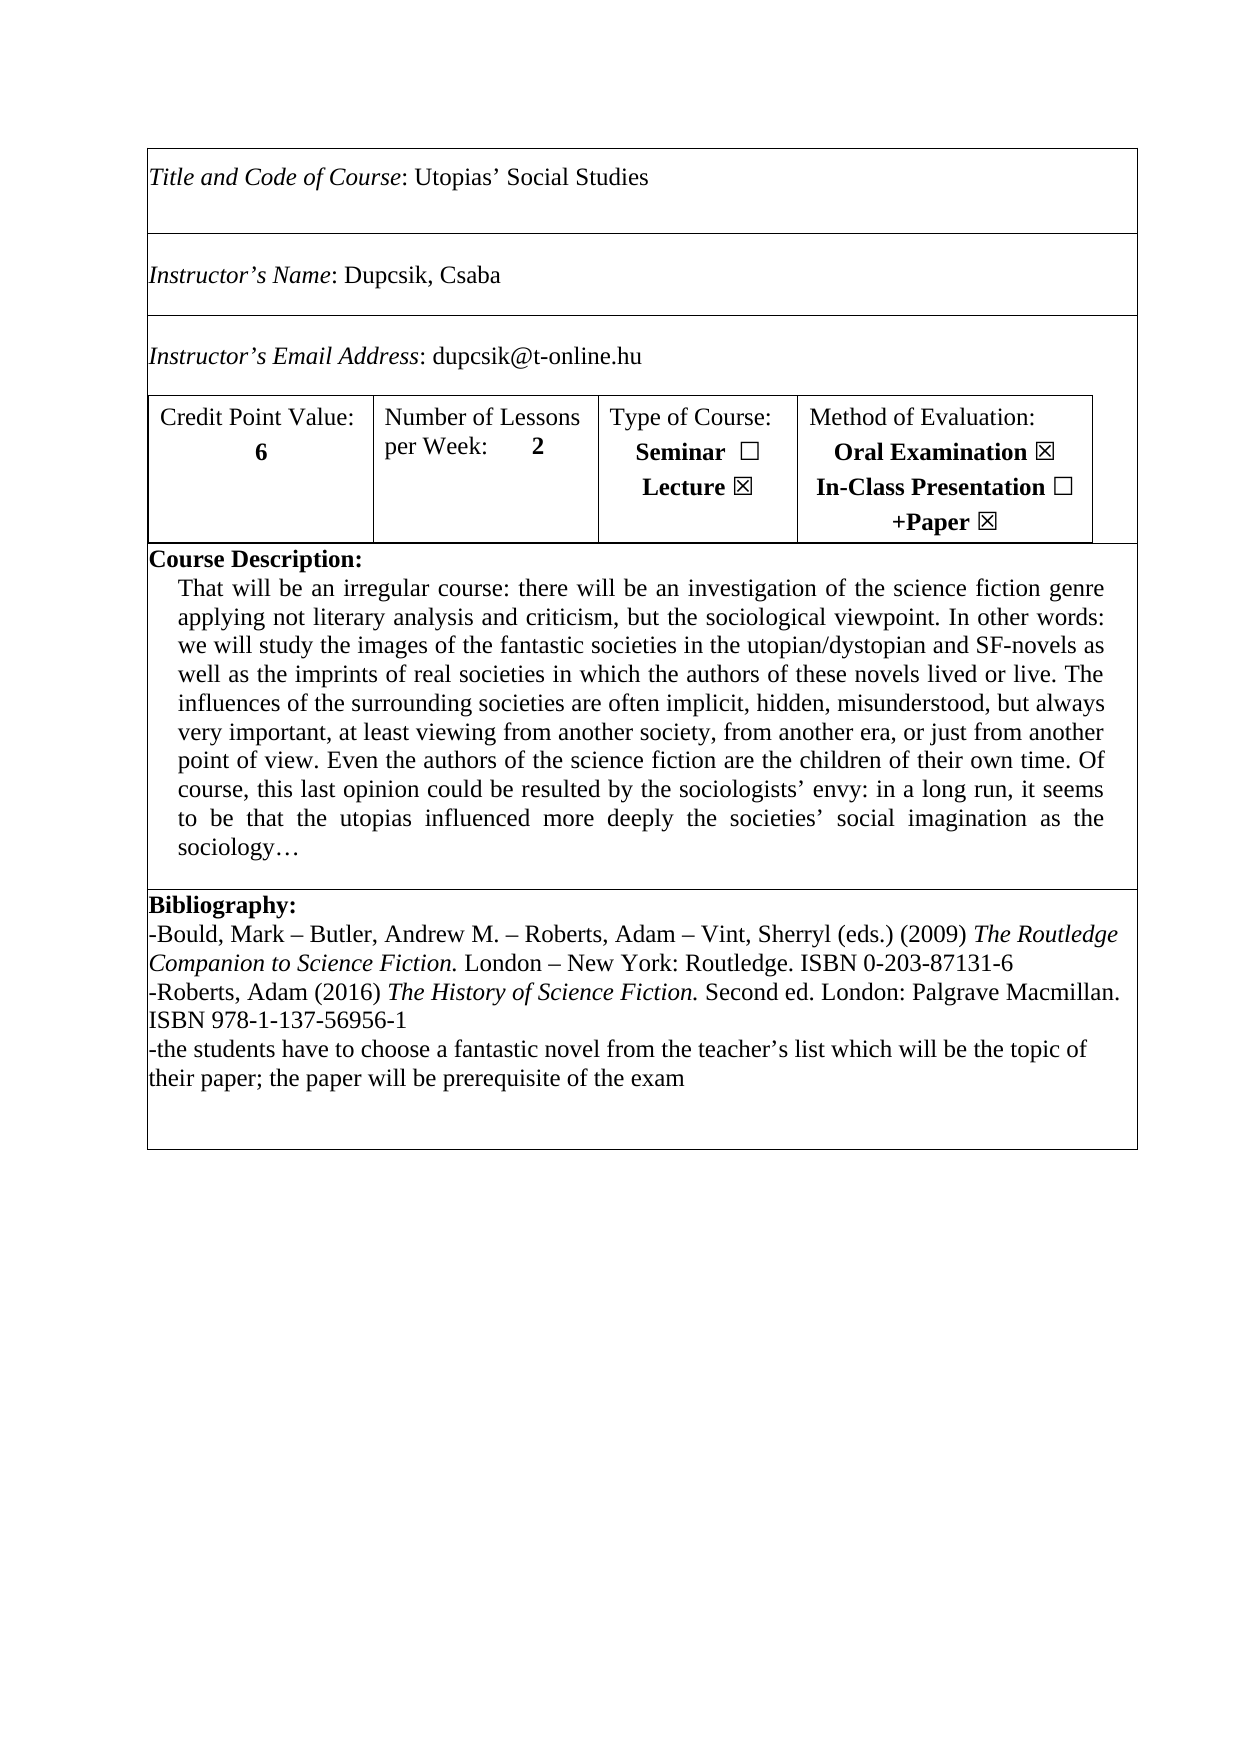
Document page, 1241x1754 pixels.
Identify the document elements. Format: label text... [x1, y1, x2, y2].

table_cell Course Description: That will be an irregular course: there will be an investigation of the science fiction genre applying not literary analysis and criticism, but the sociological viewpoint. In other words: we will study the images of the fantastic societies in the utopian/dystopian and SF-novels as well as the imprints of real societies in which the authors of these novels lived or live. The influences of the surrounding societies are often implicit, hidden, misunderstood, but always very important, at least viewing from another society, from another era, or just from another point of view. Even the authors of the science fiction are the children of their own time. Of course, this last opinion could be resulted by the sociologists’ envy: in a long run, it seems to be that the utopias influenced more deeply the societies’ social imagination as the sociology… [148, 544, 1137, 889]
table_cell Instructor’s Email Address: dupcsik@t-online.hu [148, 316, 1137, 543]
table_cell Bibliography: -Bould, Mark – Butler, Andrew M. – Roberts, Adam – Vint, Sherryl (eds.) (2009) The Routledge Companion to Science Fiction. London – New York: Routledge. ISBN 0-203-87131-6 -Roberts, Adam (2016) The History of Science Fiction. Second ed. London: Palgrave Macmillan. ISBN 978-1-137-56956-1 -the students have to choose a fantastic novel from the teacher’s list which will be the topic of their paper; the paper will be prerequisite of the exam [148, 890, 1137, 1149]
table_header Title and Code of Course: Utopias’ Social Studies [148, 149, 1137, 232]
table_cell Instructor’s Name: Dupcsik, Csaba [148, 234, 1137, 315]
